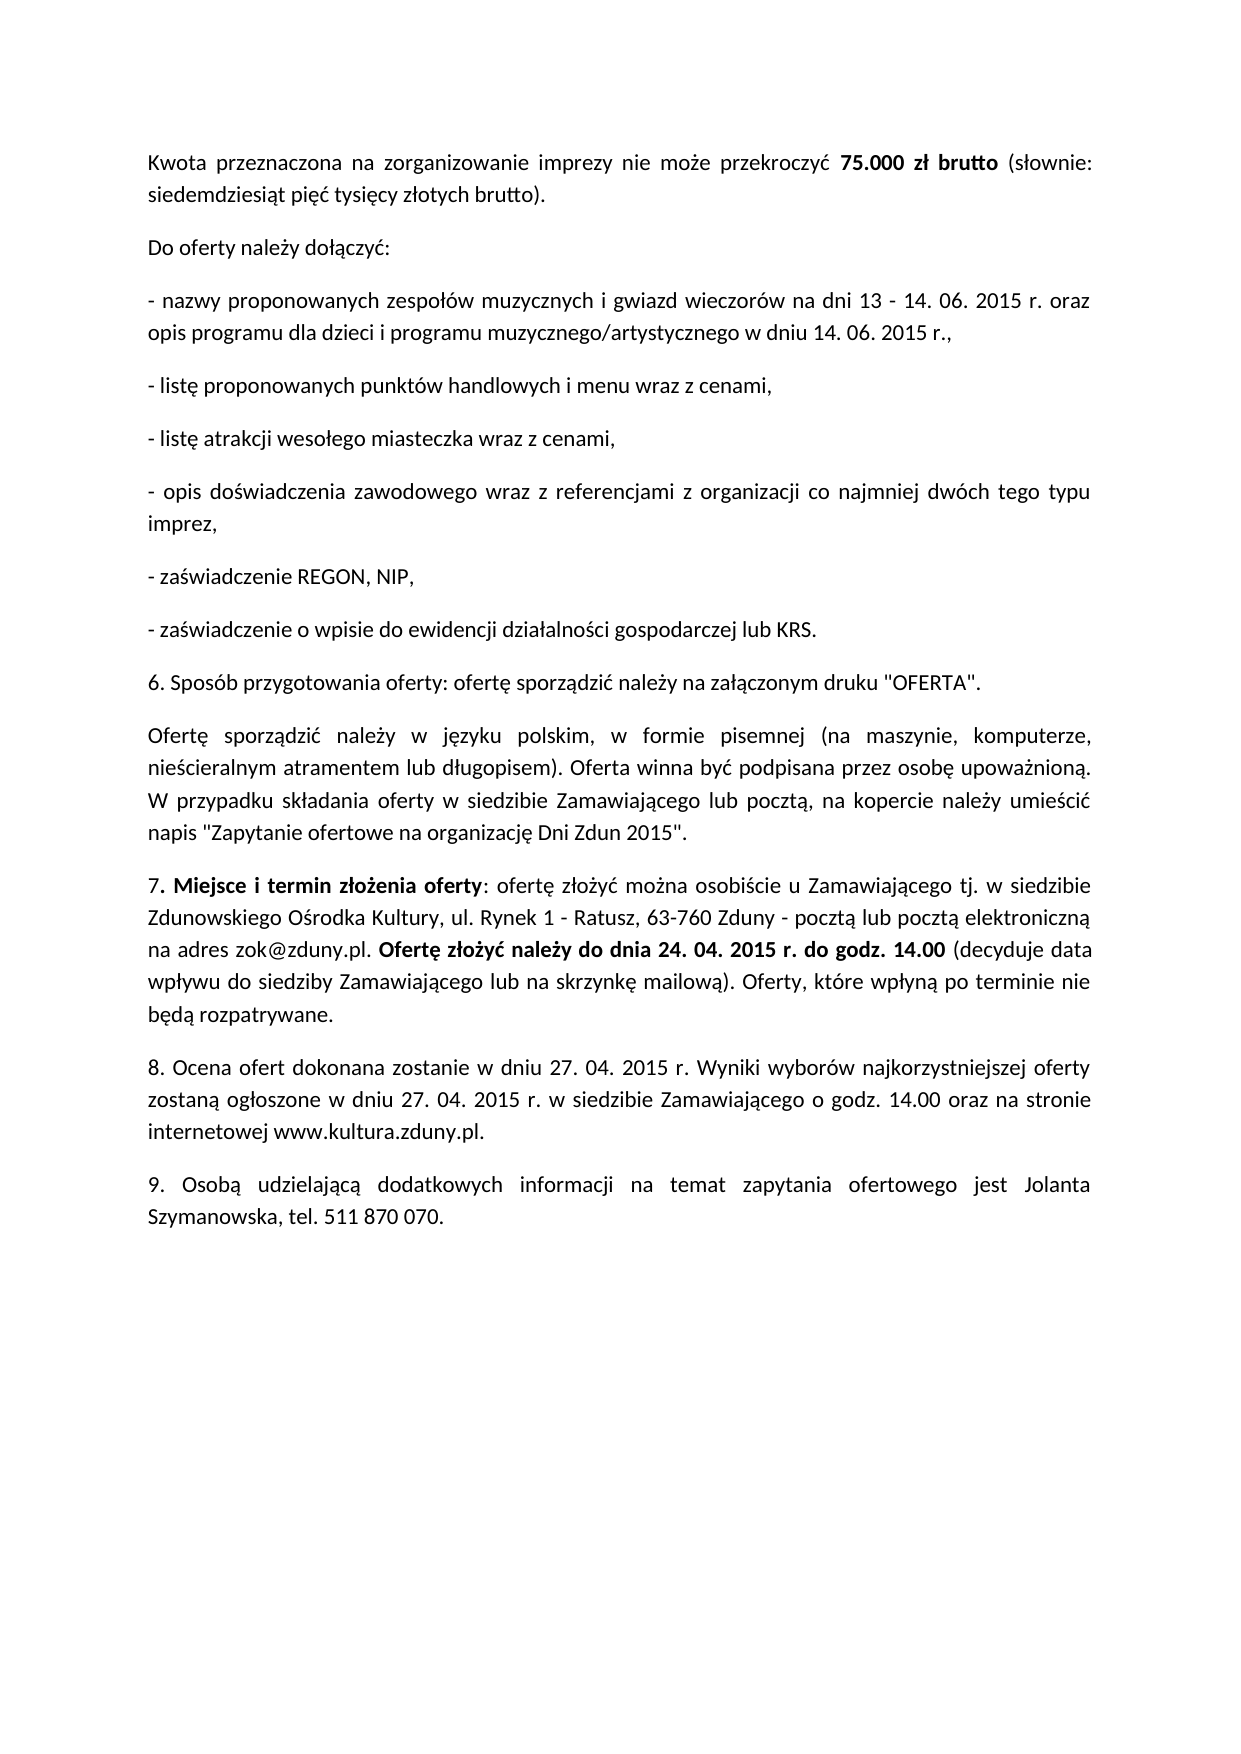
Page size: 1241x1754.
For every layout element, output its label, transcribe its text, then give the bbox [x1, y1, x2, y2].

text - zaświadczenie o wpisie do ewidencji działalności gospodarczej lub KRS. [148, 615, 1093, 643]
text Do oferty należy dołączyć: [148, 233, 1093, 261]
text Kwota przeznaczona na zorganizowanie imprezy nie może przekroczyć 75.000 zł brutto (słownie: siedemdziesiąt pięć tysięcy złotych brutto). [148, 148, 1093, 208]
text 8. Ocena ofert dokonana zostanie w dniu 27. 04. 2015 r. Wyniki wyborów najkorzystniejszej oferty zostaną ogłoszone w dniu 27. 04. 2015 r. w siedzibie Zamawiającego o godz. 14.00 oraz na stronie internetowej www.kultura.zduny.pl. [148, 1053, 1093, 1145]
text - zaświadczenie REGON, NIP, [148, 562, 1093, 590]
text 9. Osobą udzielającą dodatkowych informacji na temat zapytania ofertowego jest Jolanta Szymanowska, tel. 511 870 070. [148, 1170, 1093, 1230]
text - nazwy proponowanych zespołów muzycznych i gwiazd wieczorów na dni 13 - 14. 06. 2015 r. oraz opis programu dla dzieci i programu muzycznego/artystycznego w dniu 14. 06. 2015 r., [148, 286, 1093, 346]
text Ofertę sporządzić należy w języku polskim, w formie pisemnej (na maszynie, komputerze, nieścieralnym atramentem lub długopisem). Oferta winna być podpisana przez osobę upoważnioną. W przypadku składania oferty w siedzibie Zamawiającego lub pocztą, na kopercie należy umieścić napis "Zapytanie ofertowe na organizację Dni Zdun 2015". [148, 721, 1093, 846]
text - listę atrakcji wesołego miasteczka wraz z cenami, [148, 424, 1093, 452]
text 7. Miejsce i termin złożenia oferty: ofertę złożyć można osobiście u Zamawiającego tj. w siedzibie Zdunowskiego Ośrodka Kultury, ul. Rynek 1 - Ratusz, 63-760 Zduny - pocztą lub pocztą elektroniczną na adres zok@zduny.pl. Ofertę złożyć należy do dnia 24. 04. 2015 r. do godz. 14.00 (decyduje data wpływu do siedziby Zamawiającego lub na skrzynkę mailową). Oferty, które wpłyną po terminie nie będą rozpatrywane. [148, 871, 1093, 1028]
text - listę proponowanych punktów handlowych i menu wraz z cenami, [148, 371, 1093, 399]
text 6. Sposób przygotowania oferty: ofertę sporządzić należy na załączonym druku "OFERTA". [148, 668, 1093, 696]
text - opis doświadczenia zawodowego wraz z referencjami z organizacji co najmniej dwóch tego typu imprez, [148, 477, 1093, 537]
